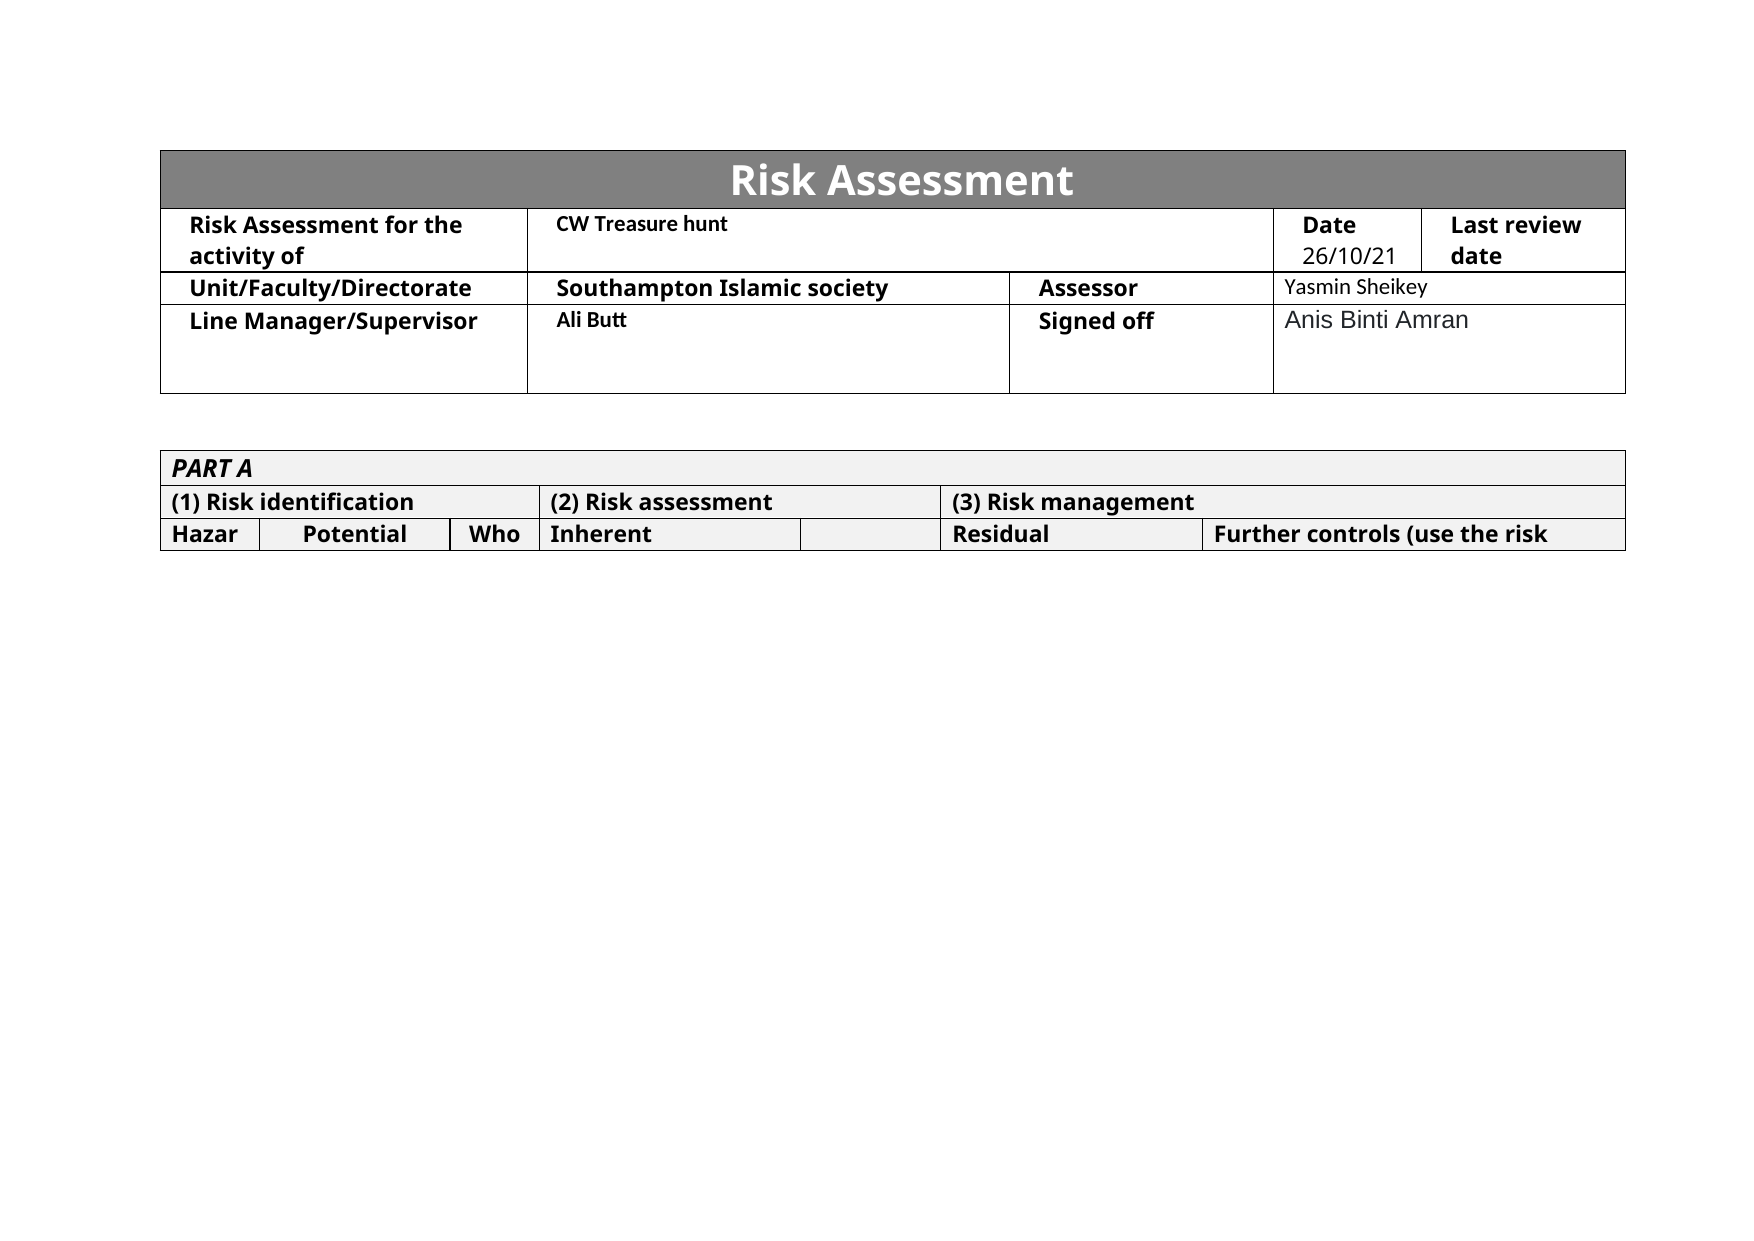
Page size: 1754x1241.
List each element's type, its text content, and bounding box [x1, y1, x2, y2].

table_cell Assessor [1010, 273, 1273, 304]
table_cell Potential Consequences [260, 519, 449, 550]
table_cell Signed off [1010, 305, 1273, 393]
table_cell Risk Assessment for the activity of [161, 209, 527, 271]
table_cell Anis Binti Amran [1274, 305, 1625, 393]
table_cell Hazard [161, 519, 259, 550]
table_cell Residual [941, 519, 1202, 550]
table_cell Further controls (use the risk hierarchy) [1203, 519, 1625, 550]
table_cell Ali Butt [528, 305, 1009, 393]
table_cell Southampton Islamic society [528, 273, 1009, 304]
table_cell Unit/Faculty/Directorate [161, 273, 527, 304]
table_cell Last review date [1422, 209, 1625, 271]
table_cell (2) Risk assessment [540, 486, 940, 517]
table_header Risk Assessment [161, 151, 1625, 208]
table_cell CW Treasure hunt [528, 209, 1273, 271]
table_cell (1) Risk identification [161, 486, 539, 517]
table_cell (3) Risk management [941, 486, 1625, 517]
table_cell Yasmin Sheikey [1274, 273, 1625, 304]
table_cell Inherent [540, 519, 800, 550]
table_cell [801, 519, 940, 550]
table_cell Date 26/10/21 [1274, 209, 1421, 271]
table_cell Line Manager/Supervisor [161, 305, 527, 393]
table_header PART A [161, 451, 1625, 485]
